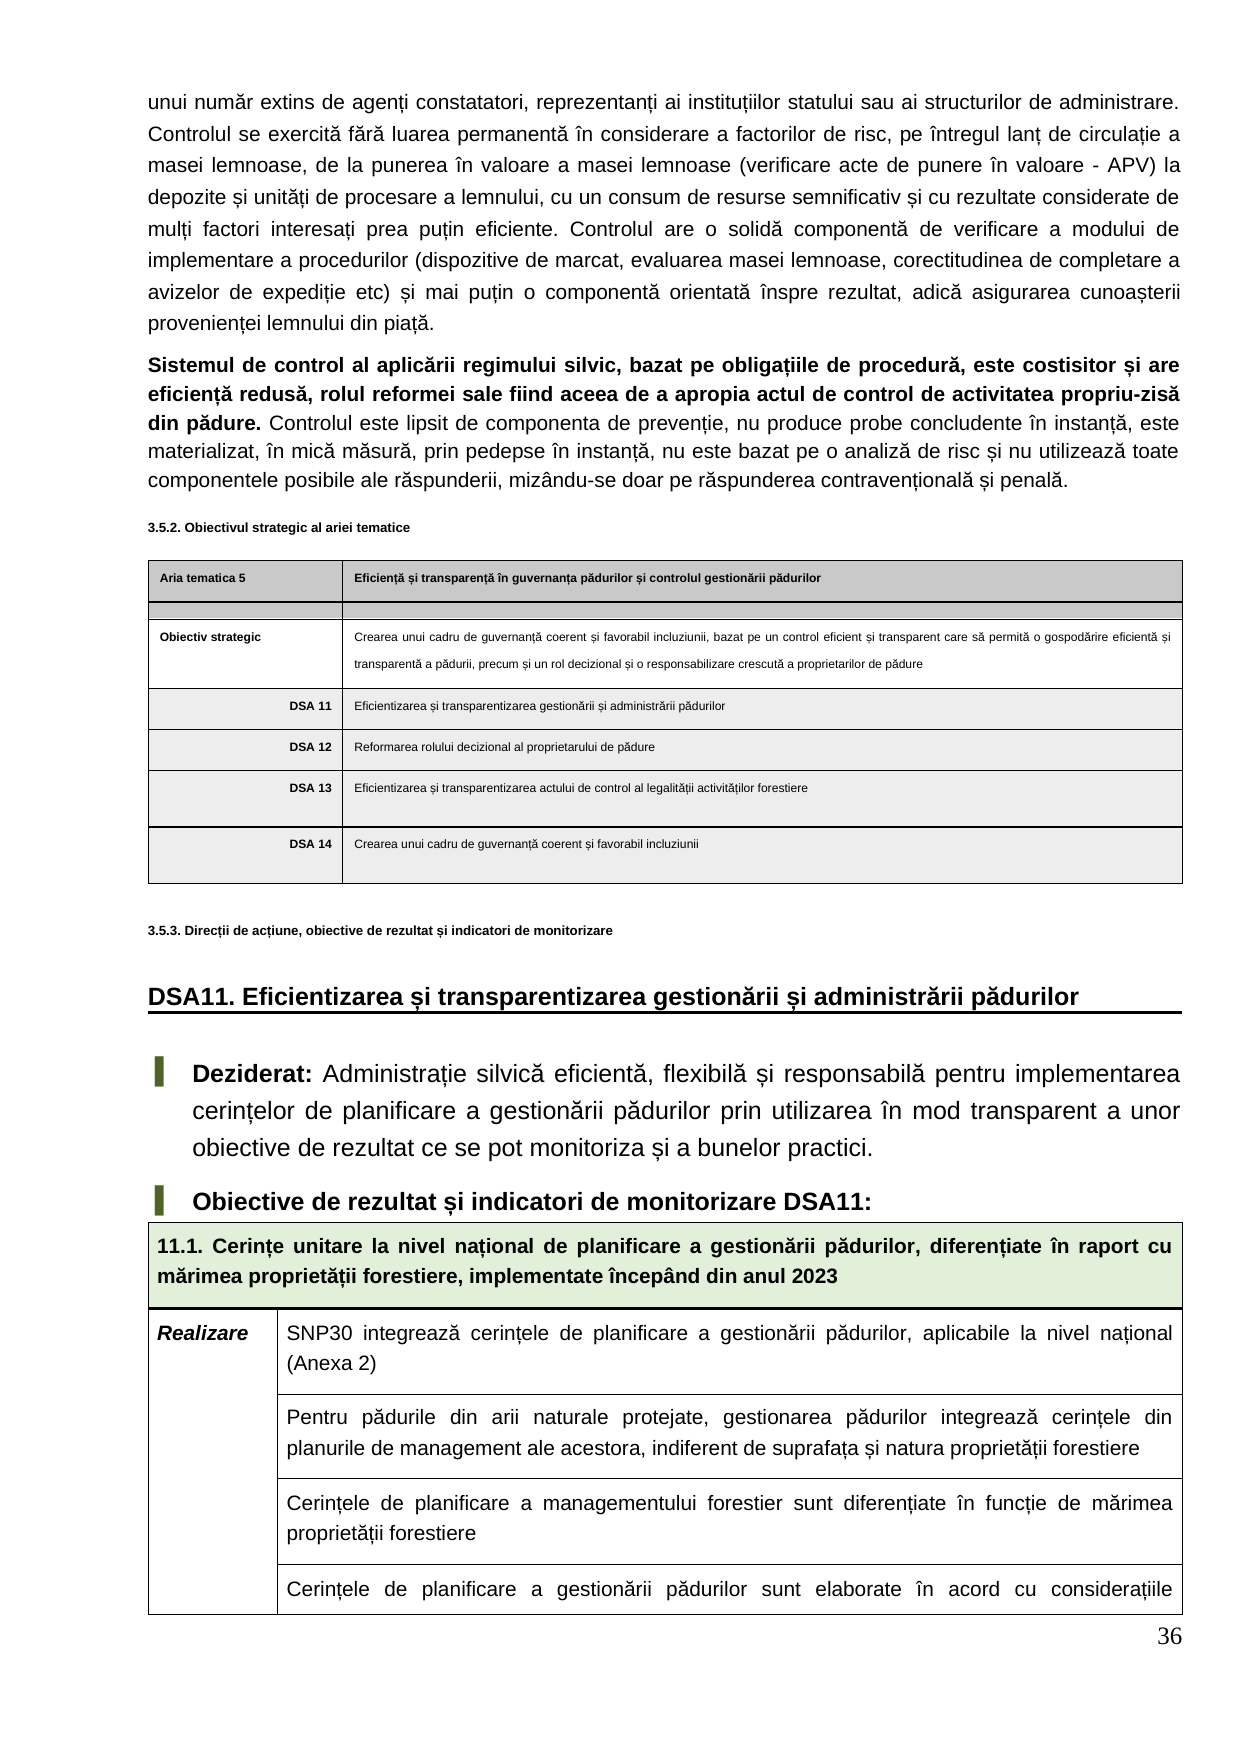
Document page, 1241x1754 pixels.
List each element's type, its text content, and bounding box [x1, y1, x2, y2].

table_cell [278, 1565, 1182, 1614]
table_cell DSA 11 [149, 689, 342, 729]
list Obiective de rezultat și indicatori de monitorizare DSA11: [154, 1184, 1182, 1216]
table_cell Eficientizarea și transparentizarea actului de control al legalității activităților forestiere [343, 771, 1182, 826]
table_cell DSA 14 [149, 828, 342, 883]
table_cell [149, 603, 342, 618]
table_cell Cerințele de planificare a managementului forestier sunt diferențiate în funcție de mărimea proprietății forestiere [278, 1479, 1182, 1564]
table_cell [343, 603, 1182, 618]
table_cell Pentru pădurile din arii naturale protejate, gestionarea pădurilor integrează cerințele din planurile de management ale acestora, indiferent de suprafața și natura proprietății forestiere [278, 1395, 1182, 1478]
table_cell SNP30 integrează cerințele de planificare a gestionării pădurilor, aplicabile la nivel național (Anexa 2) [278, 1310, 1182, 1393]
list Deziderat: Administrație silvică eficientă, flexibilă și responsabilă pentru implementarea cerințelor de planificare a gestionării pădurilor prin utilizarea în mod transparent a unor obiective de rezultat ce se pot monitoriza și a bunelor practici. [154, 1056, 1182, 1162]
table_cell Crearea unui cadru de guvernanță coerent și favorabil incluziunii, bazat pe un control eficient și transparent care să permită o gospodărire eficientă și transparentă a pădurii, precum și un rol decizional și o responsabilizare crescută a proprietarilor de pădure [343, 620, 1182, 687]
table_cell Reformarea rolului decizional al proprietarului de pădure [343, 730, 1182, 770]
text DSA11. Eficientizarea și transparentizarea gestionării și administrării pădurilor [148, 980, 1182, 1011]
table_cell Eficientizarea și transparentizarea gestionării și administrării pădurilor [343, 689, 1182, 729]
table_header 11.1. Cerințe unitare la nivel național de planificare a gestionării pădurilor, diferențiate în raport cu mărimea proprietății forestiere, implementate începând din anul 2023 [149, 1223, 1182, 1307]
table_cell Crearea unui cadru de guvernanță coerent și favorabil incluziunii [343, 828, 1182, 883]
text Sistemul de control al aplicării regimului silvic, bazat pe obligațiile de procedură, este costisitor și are eficiență redusă, rolul reformei sale fiind aceea de a apropia actul de control de activitatea propriu-zisă din pădure. Controlul este lipsit de componenta de prevenție, nu produce probe concludente în instanță, este materializat, în mică măsură, prin pedepse în instanță, nu este bazat pe o analiză de risc și nu utilizează toate componentele posibile ale răspunderii, mizându-se doar pe răspunderea contravențională și penală. [148, 353, 1182, 492]
table_cell Realizare [149, 1310, 277, 1614]
table_cell DSA 13 [149, 771, 342, 826]
text 3.5.3. Direcții de acțiune, obiective de rezultat și indicatori de monitorizare [148, 912, 1182, 939]
table_cell Obiectiv strategic [149, 620, 342, 687]
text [148, 88, 1182, 335]
table_cell DSA 12 [149, 730, 342, 770]
table_header Aria tematica 5 [149, 561, 342, 601]
table_header Eficiență și transparență în guvernanța pădurilor și controlul gestionării pădurilor [343, 561, 1182, 601]
text 3.5.2. Obiectivul strategic al ariei tematice [148, 509, 1182, 535]
